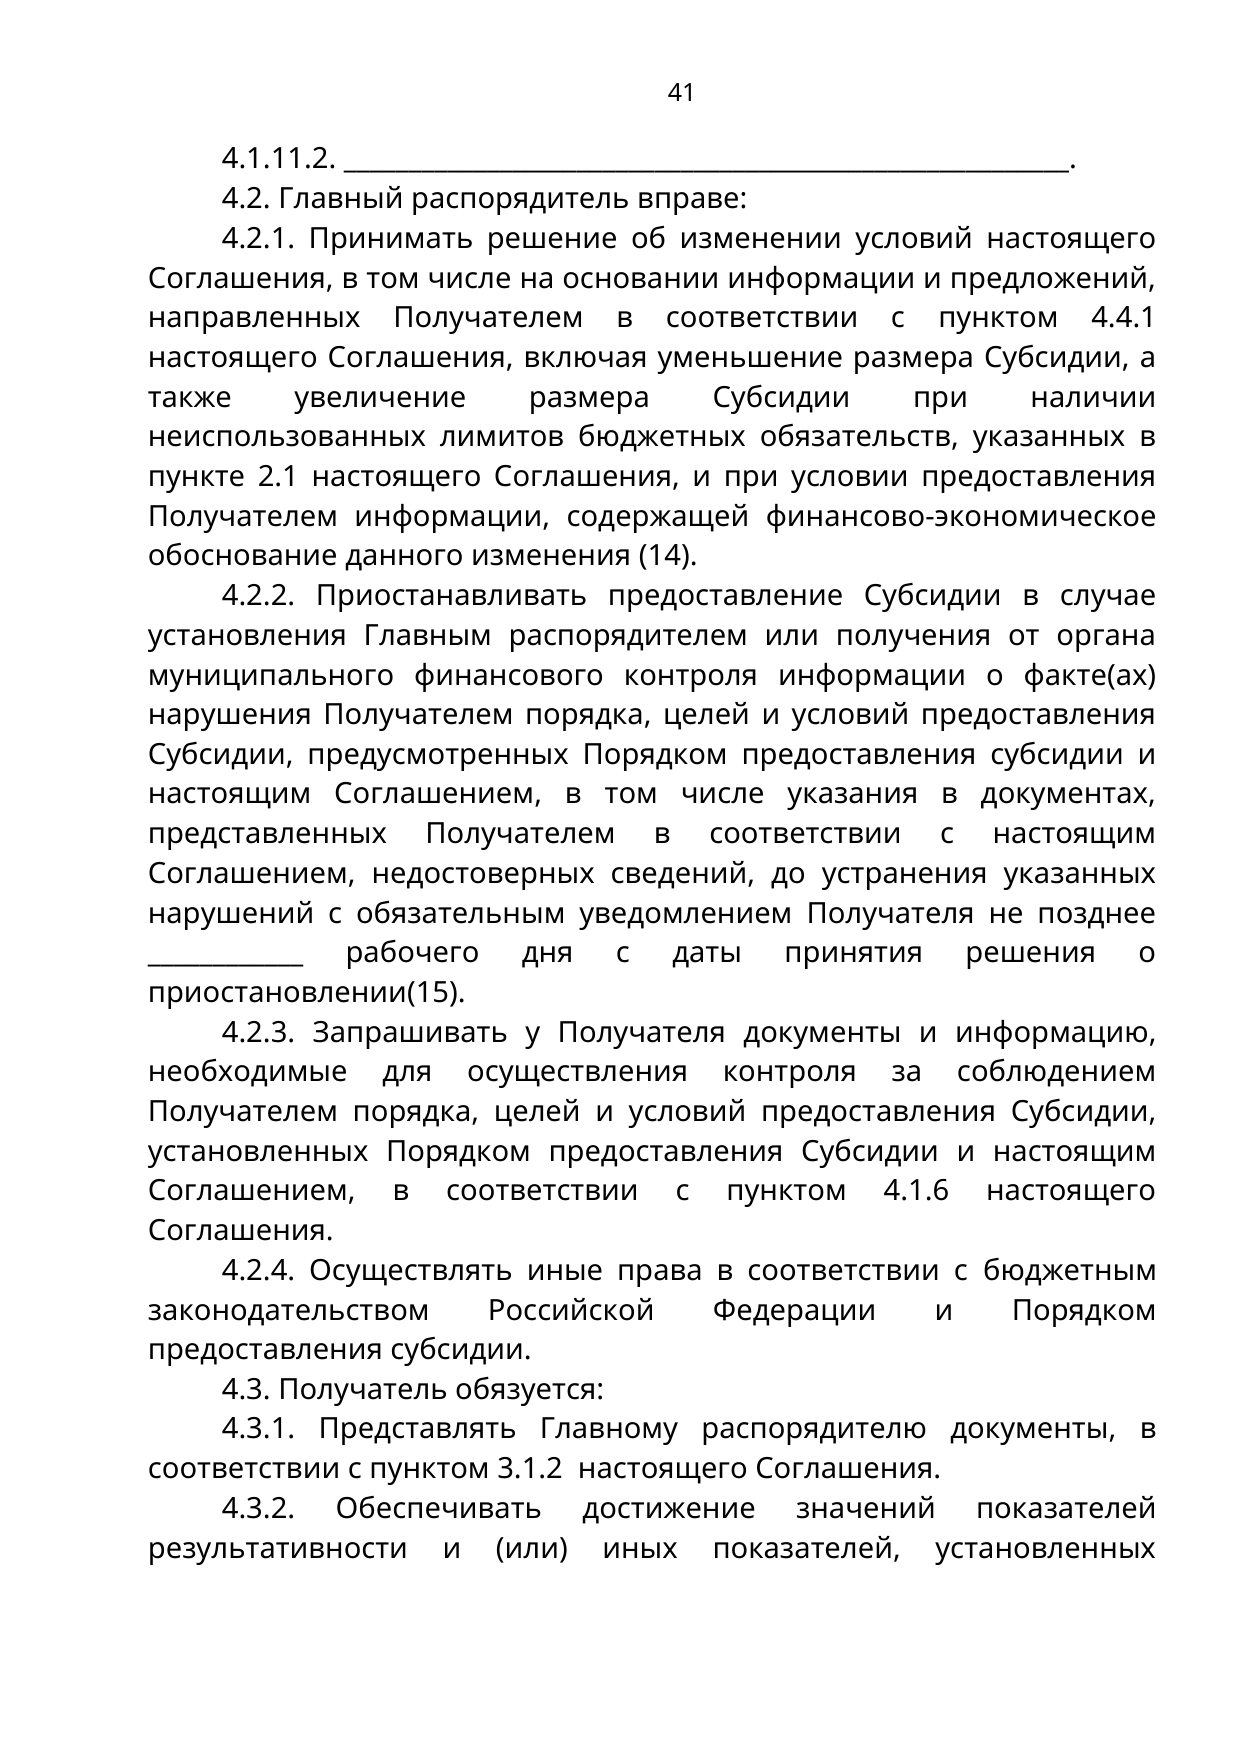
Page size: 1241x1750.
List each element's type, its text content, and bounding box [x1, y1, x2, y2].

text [148, 1487, 1157, 1567]
text 4.2.1. Принимать решение об изменении условий настоящего Соглашения, в том числе на основании информации и предложений, направленных Получателем в соответствии с пунктом 4.4.1 настоящего Соглашения, включая уменьшение размера Субсидии, а также увеличение размера Субсидии при наличии неиспользованных лимитов бюджетных обязательств, указанных в пункте 2.1 настоящего Соглашения, и при условии предоставления Получателем информации, содержащей финансово-экономическое обоснование данного изменения (14). [148, 217, 1157, 574]
text 4.1.11.2. ________________________________________________________. [148, 138, 1157, 177]
text 4.2.3. Запрашивать у Получателя документы и информацию, необходимые для осуществления контроля за соблюдением Получателем порядка, целей и условий предоставления Субсидии, установленных Порядком предоставления Субсидии и настоящим Соглашением, в соответствии с пунктом 4.1.6 настоящего Соглашения. [148, 1011, 1157, 1249]
text 4.2.4. Осуществлять иные права в соответствии с бюджетным законодательством Российской Федерации и Порядком предоставления субсидии. [148, 1249, 1157, 1368]
text 4.3. Получатель обязуется: [148, 1368, 1157, 1408]
text 4.2. Главный распорядитель вправе: [148, 177, 1157, 217]
text 4.2.2. Приостанавливать предоставление Субсидии в случае установления Главным распорядителем или получения от органа муниципального финансового контроля информации о факте(ах) нарушения Получателем порядка, целей и условий предоставления Субсидии, предусмотренных Порядком предоставления субсидии и настоящим Соглашением, в том числе указания в документах, представленных Получателем в соответствии с настоящим Соглашением, недостоверных сведений, до устранения указанных нарушений с обязательным уведомлением Получателя не позднее ____________ рабочего дня с даты принятия решения о приостановлении(15). [148, 574, 1157, 1011]
text 4.3.1. Представлять Главному распорядителю документы, в соответствии с пунктом 3.1.2 настоящего Соглашения. [148, 1408, 1157, 1487]
